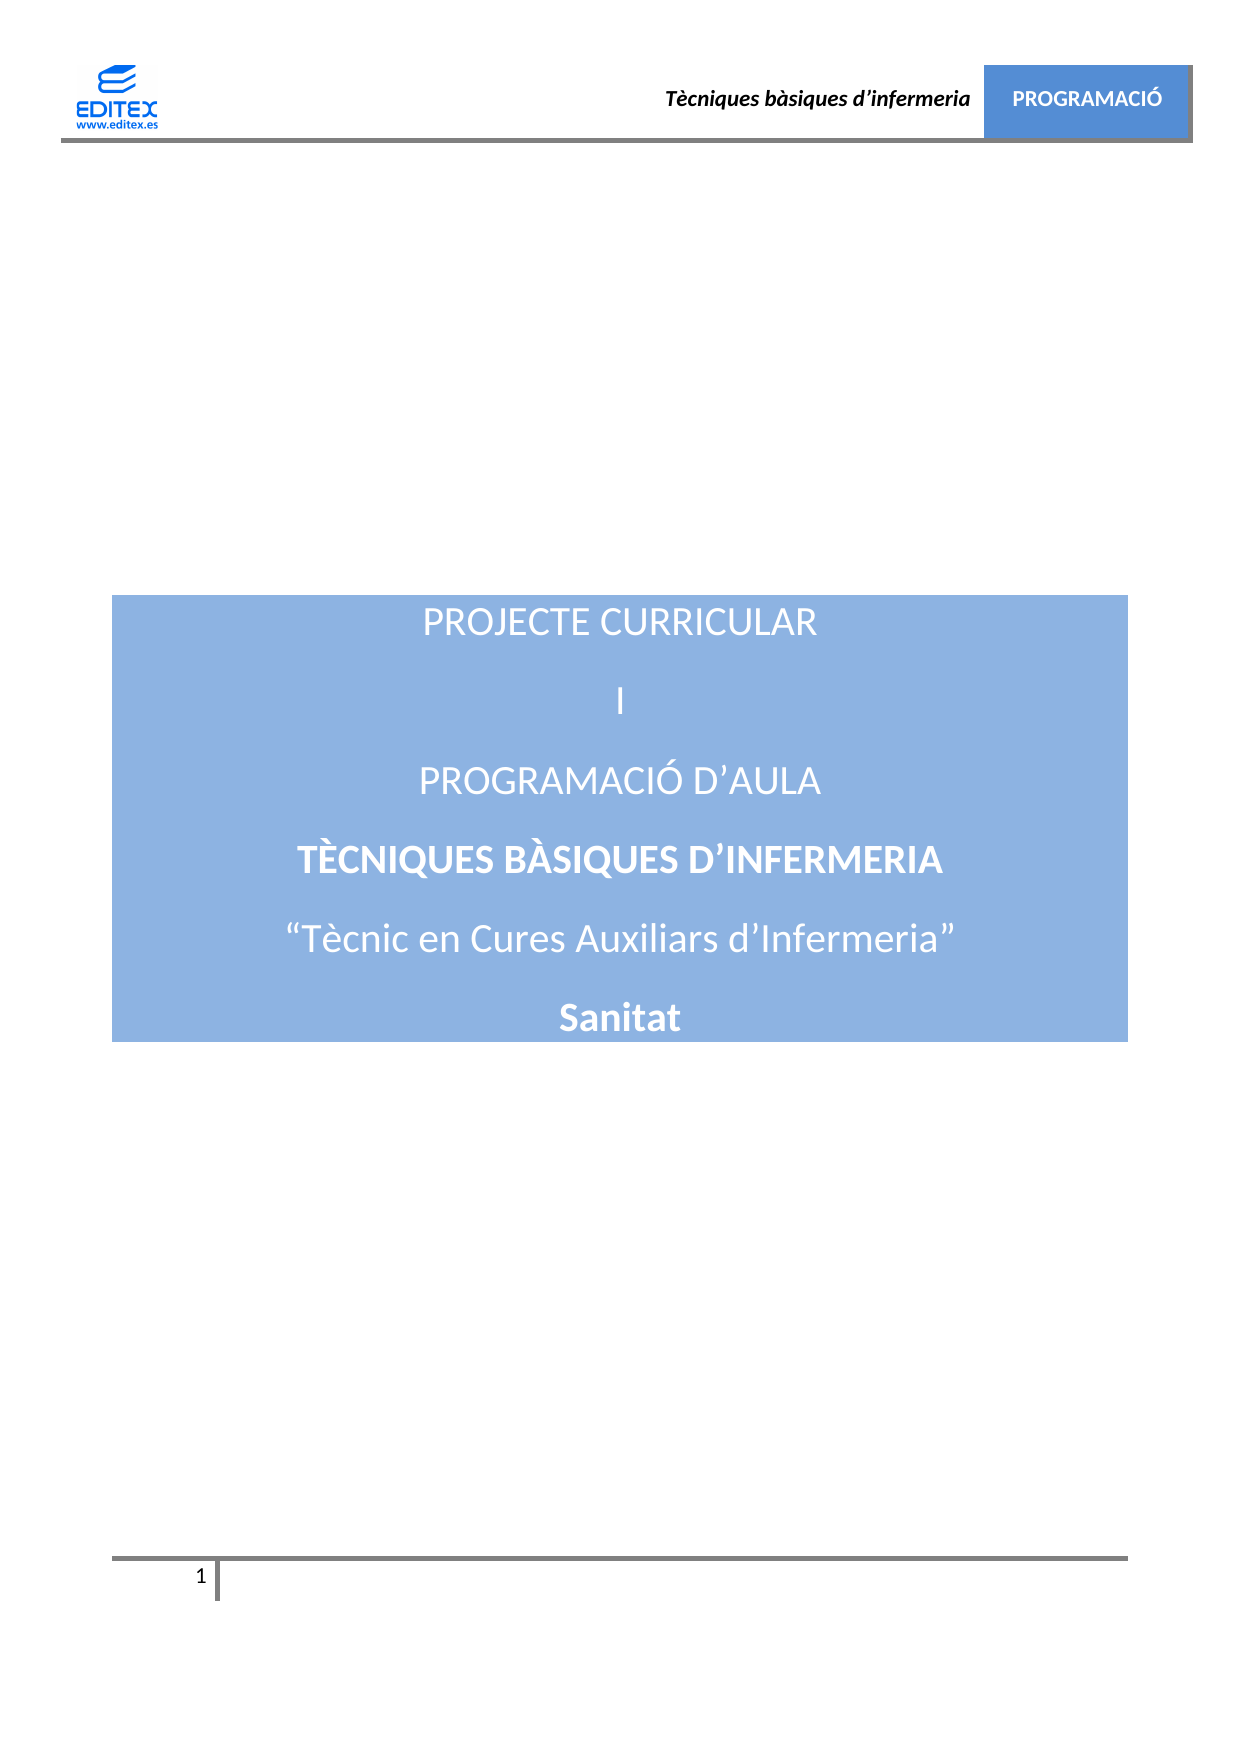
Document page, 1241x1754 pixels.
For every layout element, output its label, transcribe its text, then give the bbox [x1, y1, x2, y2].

picture [76, 65, 158, 131]
text Sanitat [112, 991, 1128, 1042]
text PROJECTE CURRICULAR [112, 595, 1128, 646]
text TÈCNIQUES BÀSIQUES D’INFERMERIA [112, 833, 1128, 884]
text PROGRAMACIÓ D’AULA [112, 754, 1128, 804]
text I [112, 674, 1128, 725]
text “Tècnic en Cures Auxiliars d’Infermeria” [112, 912, 1128, 963]
